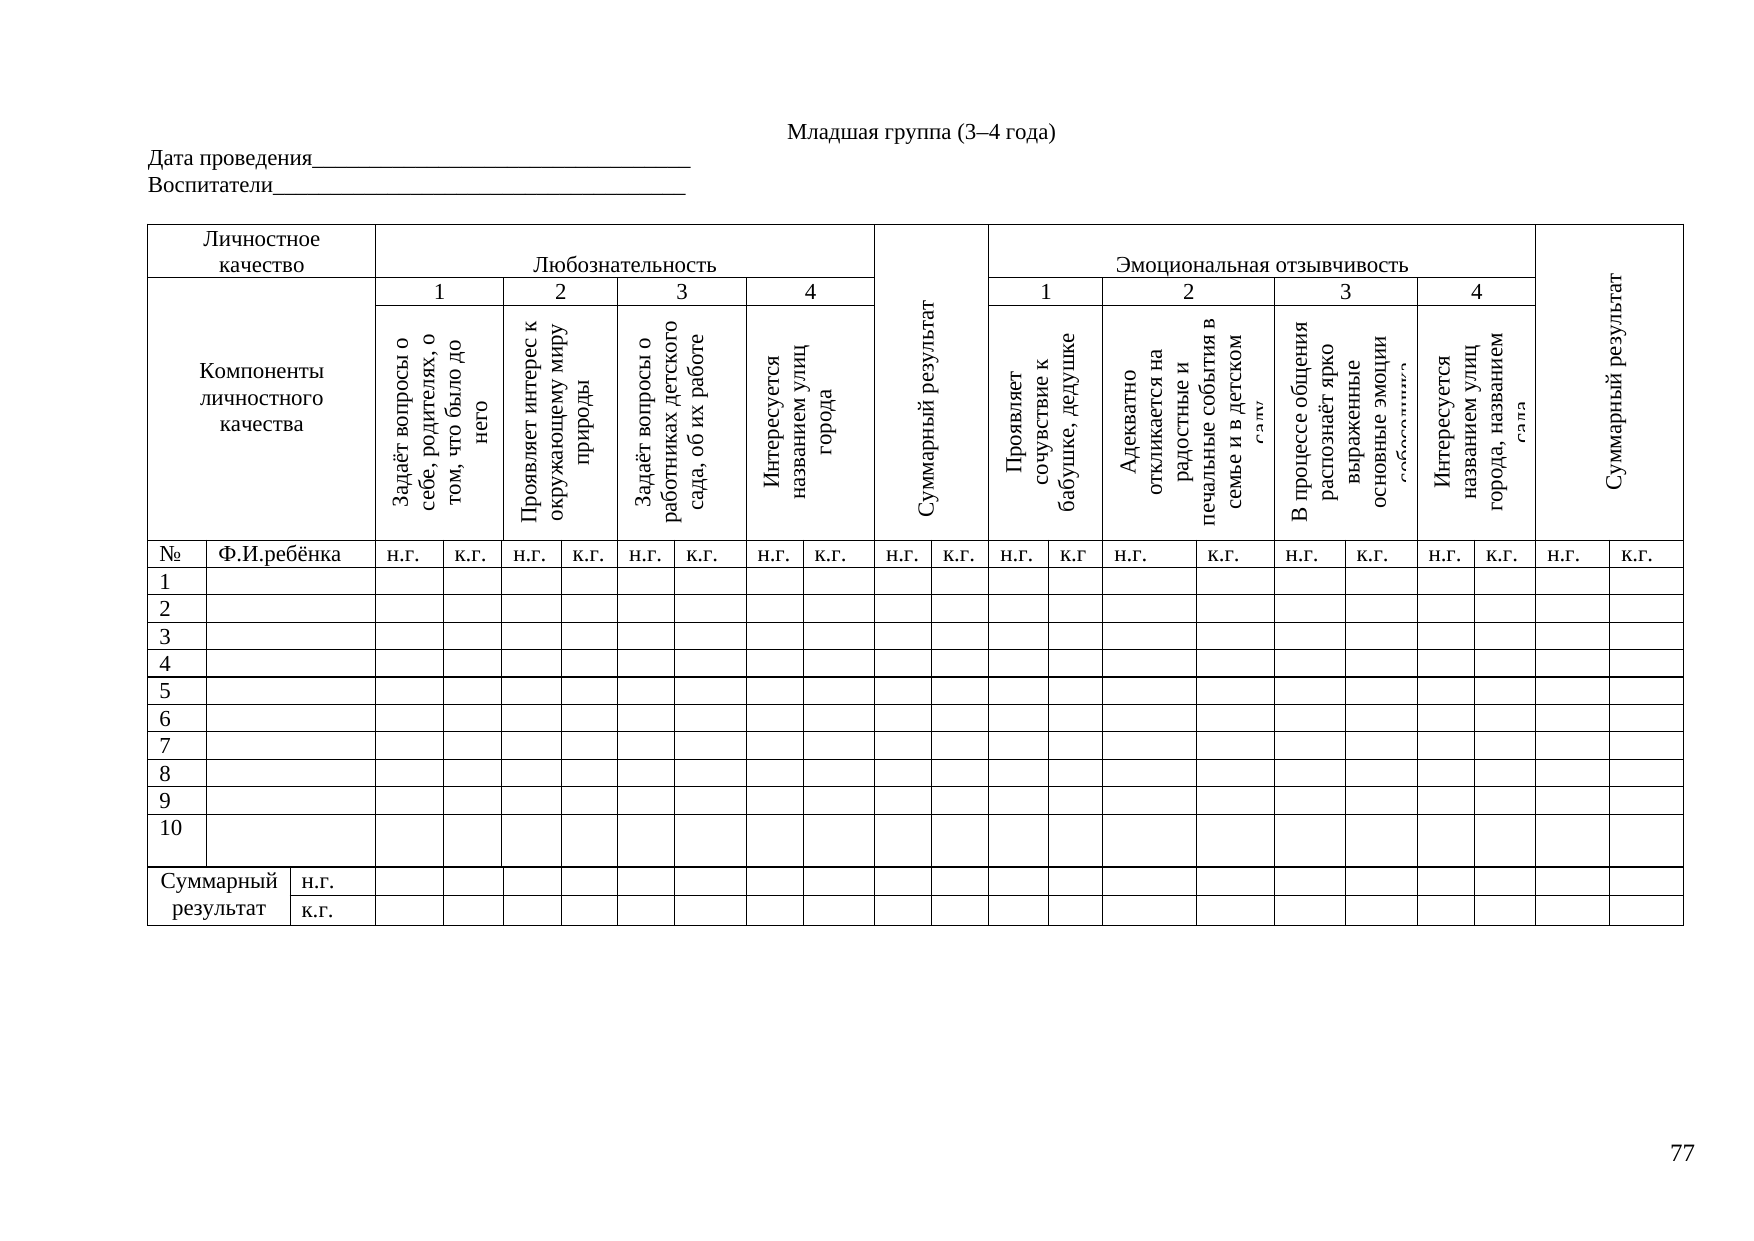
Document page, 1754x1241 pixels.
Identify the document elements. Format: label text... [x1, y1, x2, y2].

table_cell [932, 595, 988, 622]
table_cell [1049, 787, 1102, 813]
table_cell [1346, 815, 1417, 866]
table_cell [875, 787, 931, 813]
table_cell [618, 815, 674, 866]
table_cell [1197, 568, 1274, 594]
table_cell [1103, 868, 1196, 895]
table_cell [618, 623, 674, 649]
table_cell [1418, 705, 1474, 731]
table_cell [747, 787, 803, 813]
table_cell [562, 705, 617, 731]
table_cell [1418, 760, 1474, 786]
table_cell Интересуется названием улиц города, названием сада [1418, 306, 1535, 539]
table_cell [1475, 678, 1535, 704]
table_cell [804, 650, 874, 676]
table_cell 2 [504, 278, 617, 305]
table_cell [1475, 732, 1535, 759]
table_cell 4 [148, 650, 206, 676]
table_cell [989, 868, 1048, 895]
table_cell н.г. [376, 541, 443, 567]
table_cell [1275, 732, 1345, 759]
table_cell [675, 650, 746, 676]
table_cell [1103, 650, 1196, 676]
table_cell [562, 678, 617, 704]
table_cell [562, 650, 617, 676]
table_cell к.г. [675, 541, 746, 567]
table_cell [1275, 705, 1345, 731]
table_cell [804, 623, 874, 649]
table_cell к.г. [562, 541, 617, 567]
table_cell [804, 732, 874, 759]
table_cell [675, 568, 746, 594]
table_cell к.г. [1610, 541, 1683, 567]
table_cell [562, 787, 617, 813]
table_cell 3 [1275, 278, 1417, 305]
table_cell [376, 760, 443, 786]
table_cell н.г. [502, 541, 561, 567]
table_cell 3 [148, 623, 206, 649]
table_cell [504, 896, 561, 924]
table_cell [207, 595, 375, 622]
table_cell [207, 623, 375, 649]
table_cell [1418, 623, 1474, 649]
table_cell [747, 568, 803, 594]
table_cell Суммарный результат [875, 277, 988, 539]
table_cell [804, 868, 874, 895]
table_cell [804, 678, 874, 704]
table_cell [932, 732, 988, 759]
table_cell [376, 896, 443, 924]
table_cell 10 [148, 815, 206, 866]
table_cell [618, 705, 674, 731]
table_cell [562, 732, 617, 759]
table_cell [747, 623, 803, 649]
table_cell к.г. [444, 541, 501, 567]
table_cell н.г. [1103, 541, 1196, 567]
table_cell н.г. [1536, 541, 1609, 567]
table_cell [747, 760, 803, 786]
table_cell [675, 732, 746, 759]
table_cell н.г. [989, 541, 1048, 567]
table_cell [376, 568, 443, 594]
table_cell [1275, 760, 1345, 786]
table_cell [1346, 705, 1417, 731]
table_cell [675, 678, 746, 704]
table_cell [504, 868, 561, 895]
table_cell [875, 595, 931, 622]
table_cell [618, 678, 674, 704]
table_cell [989, 732, 1048, 759]
table_cell 1 [376, 278, 503, 305]
table_cell [1536, 678, 1609, 704]
table_cell Ф.И.ребёнка [207, 541, 375, 567]
table_header Суммарный результат Суммарный результат [1536, 225, 1683, 539]
table_cell [444, 732, 501, 759]
table_cell [618, 650, 674, 676]
table_cell [989, 787, 1048, 813]
table_cell [875, 760, 931, 786]
table_cell [747, 868, 803, 895]
table_cell [207, 678, 375, 704]
table_cell [1049, 678, 1102, 704]
table_cell н.г. [747, 541, 803, 567]
table_cell [1346, 595, 1417, 622]
table_cell [444, 868, 503, 895]
table_cell [1103, 623, 1196, 649]
table_cell [618, 760, 674, 786]
table_cell [376, 815, 443, 866]
table_cell [444, 678, 501, 704]
table_cell [207, 732, 375, 759]
table_cell [1610, 705, 1683, 731]
table_cell [376, 705, 443, 731]
table_cell [444, 650, 501, 676]
table_cell [207, 650, 375, 676]
table_cell [502, 760, 561, 786]
table_cell [562, 595, 617, 622]
table_cell [1610, 623, 1683, 649]
table_cell [875, 732, 931, 759]
table_cell [1475, 868, 1535, 895]
table_cell № [148, 541, 206, 567]
table_cell [875, 650, 931, 676]
table_cell [989, 760, 1048, 786]
table_cell [1103, 732, 1196, 759]
table_cell [1475, 815, 1535, 866]
table_cell к.г. [932, 541, 988, 567]
table_cell [562, 760, 617, 786]
table_cell [444, 623, 501, 649]
table_cell 1 [148, 568, 206, 594]
table_cell [675, 595, 746, 622]
table_cell [618, 732, 674, 759]
table_cell [1418, 595, 1474, 622]
table_cell 5 [148, 678, 206, 704]
table_cell [1418, 868, 1474, 895]
table_cell [989, 896, 1048, 924]
table_cell [1275, 650, 1345, 676]
table_cell Интересуется названием улиц города [747, 306, 874, 539]
table_cell [1346, 896, 1417, 924]
table_cell [1275, 595, 1345, 622]
table_cell [747, 732, 803, 759]
table_cell [989, 678, 1048, 704]
table_cell [207, 815, 375, 866]
table_cell [1536, 623, 1609, 649]
table_cell [502, 787, 561, 813]
table_cell [1346, 568, 1417, 594]
table_cell [1103, 760, 1196, 786]
table_cell Проявляет интерес к окружающему миру природы [504, 306, 617, 539]
table_cell [1536, 705, 1609, 731]
table_cell [1275, 623, 1345, 649]
table_cell [1610, 732, 1683, 759]
table_cell [675, 868, 746, 895]
table_cell [1103, 568, 1196, 594]
table_cell [1049, 650, 1102, 676]
table_cell [1610, 815, 1683, 866]
table_cell [932, 868, 988, 895]
table_cell [1610, 568, 1683, 594]
table_cell [1346, 678, 1417, 704]
table_cell [1275, 815, 1345, 866]
table_cell [1418, 568, 1474, 594]
table_cell к.г. [1197, 541, 1274, 567]
table_cell [804, 787, 874, 813]
table_cell [1536, 595, 1609, 622]
table_cell [502, 568, 561, 594]
table_cell [618, 568, 674, 594]
table_cell [675, 760, 746, 786]
table_cell [932, 705, 988, 731]
table_cell [747, 678, 803, 704]
table_cell [1346, 650, 1417, 676]
table_cell 3 [618, 278, 746, 305]
table_cell [562, 623, 617, 649]
table_cell [207, 760, 375, 786]
table_cell [1049, 623, 1102, 649]
table_cell [1536, 732, 1609, 759]
table_cell [1197, 896, 1274, 924]
table_cell [1346, 760, 1417, 786]
table_cell [1418, 896, 1474, 924]
table_cell [1346, 623, 1417, 649]
table_cell [444, 787, 501, 813]
table_cell [376, 650, 443, 676]
table_cell н.г. [291, 868, 375, 895]
table_cell [1475, 705, 1535, 731]
table_cell Проявляет сочувствие к бабушке, дедушке [989, 306, 1102, 539]
table_cell [1197, 650, 1274, 676]
table_cell [932, 678, 988, 704]
table_cell [932, 760, 988, 786]
table_cell к.г. [1475, 541, 1535, 567]
table_cell [1418, 732, 1474, 759]
table_cell [1275, 896, 1345, 924]
table_cell [804, 595, 874, 622]
table_cell [875, 678, 931, 704]
table_cell [1610, 595, 1683, 622]
table_cell Задаёт вопросы о работниках детского сада, об их работе [618, 306, 746, 539]
table_cell [875, 705, 931, 731]
table_header Личностное качество [148, 225, 375, 277]
text Младшая группа (3–4 года) [148, 118, 1695, 144]
table_cell [562, 568, 617, 594]
table_cell [875, 815, 931, 866]
table_cell [1275, 787, 1345, 813]
table_cell [804, 568, 874, 594]
table_cell [1475, 568, 1535, 594]
table_cell [1610, 678, 1683, 704]
table_cell [804, 815, 874, 866]
table_cell к.г [1049, 541, 1102, 567]
table_cell [1346, 787, 1417, 813]
table_cell [675, 623, 746, 649]
table_cell [1610, 760, 1683, 786]
table_cell [1049, 732, 1102, 759]
text Дата проведения_________________________________ [148, 144, 1695, 171]
table_cell [1197, 815, 1274, 866]
table_cell к.г. [804, 541, 874, 567]
table_cell [1475, 896, 1535, 924]
table_cell 2 [1103, 278, 1274, 305]
table_cell 2 [148, 595, 206, 622]
table_cell [376, 787, 443, 813]
table_cell [1197, 595, 1274, 622]
table_cell [502, 732, 561, 759]
table_cell [618, 595, 674, 622]
table_cell [1418, 678, 1474, 704]
table_cell [562, 896, 617, 924]
table_cell н.г. [1275, 541, 1345, 567]
table_cell [1475, 787, 1535, 813]
table_cell [675, 705, 746, 731]
table_cell [1103, 705, 1196, 731]
table_header Эмоциональная отзывчивость [989, 225, 1535, 277]
table_cell [376, 595, 443, 622]
table_cell [1049, 868, 1102, 895]
table_cell к.г. [1346, 541, 1417, 567]
table_cell [207, 787, 375, 813]
table_cell [1418, 787, 1474, 813]
table_cell [502, 623, 561, 649]
table_cell [932, 623, 988, 649]
table_cell [1275, 678, 1345, 704]
table_cell [932, 787, 988, 813]
table_cell [207, 705, 375, 731]
table_cell [1475, 650, 1535, 676]
table_cell [1346, 868, 1417, 895]
table_cell [675, 815, 746, 866]
table_cell [804, 760, 874, 786]
table_cell к.г. [291, 896, 375, 924]
table_cell [932, 896, 988, 924]
table_cell [747, 650, 803, 676]
table_cell н.г. [618, 541, 674, 567]
table_cell [618, 787, 674, 813]
table_cell [444, 815, 501, 866]
table_cell 8 [148, 760, 206, 786]
table_cell [1103, 595, 1196, 622]
table_cell 9 [148, 787, 206, 813]
table_cell 1 [989, 278, 1102, 305]
table_cell [747, 595, 803, 622]
table_cell [376, 623, 443, 649]
text Воспитатели____________________________________ [148, 171, 1695, 197]
table_cell 4 [1418, 278, 1535, 305]
table_cell [747, 896, 803, 924]
table_cell [444, 760, 501, 786]
table_cell [1103, 678, 1196, 704]
table_cell [444, 595, 501, 622]
table_cell [502, 650, 561, 676]
table_cell [675, 787, 746, 813]
table_cell [875, 568, 931, 594]
table_cell [444, 568, 501, 594]
table_cell 4 [747, 278, 874, 305]
table_cell [1049, 568, 1102, 594]
table_cell [875, 623, 931, 649]
table_cell [1049, 760, 1102, 786]
table_cell [502, 705, 561, 731]
table_header [875, 225, 988, 277]
table_cell [376, 868, 443, 895]
table_cell [207, 568, 375, 594]
table_cell [1536, 896, 1609, 924]
table_cell н.г. [875, 541, 931, 567]
table_cell [618, 868, 674, 895]
table_cell [1418, 815, 1474, 866]
table_cell Задаёт вопросы о себе, родителях, о том, что было до него [376, 306, 503, 539]
table_cell [1475, 760, 1535, 786]
table_cell [989, 568, 1048, 594]
table_cell [804, 705, 874, 731]
table_cell В процессе общения распознаёт ярко выраженные основные эмоции собеседника [1275, 306, 1417, 539]
table_cell [1610, 787, 1683, 813]
table_cell [875, 868, 931, 895]
table_cell [989, 623, 1048, 649]
table_cell [502, 678, 561, 704]
table_cell [1197, 623, 1274, 649]
table_cell [675, 896, 746, 924]
table_cell [932, 815, 988, 866]
table_cell Суммарный результат [148, 868, 290, 924]
table_cell [1197, 760, 1274, 786]
table_cell [989, 650, 1048, 676]
table_cell [1475, 623, 1535, 649]
table_cell [618, 896, 674, 924]
table_cell Адекватно откликается на радостные и печальные события в семье и в детском саду [1103, 306, 1274, 539]
table_cell [1275, 868, 1345, 895]
table_cell [1610, 868, 1683, 895]
table_cell [1049, 815, 1102, 866]
table_cell [376, 678, 443, 704]
table_cell [1197, 705, 1274, 731]
table_cell [1536, 568, 1609, 594]
table_cell [1610, 896, 1683, 924]
table_cell [1103, 787, 1196, 813]
table_cell [1275, 568, 1345, 594]
table_cell [1197, 732, 1274, 759]
table_cell [1103, 815, 1196, 866]
table_cell [1103, 896, 1196, 924]
table_cell [1536, 760, 1609, 786]
table_cell [1418, 650, 1474, 676]
table_cell [875, 896, 931, 924]
table_cell [502, 815, 561, 866]
table_cell [444, 896, 503, 924]
table_cell [1536, 650, 1609, 676]
table_cell [932, 650, 988, 676]
table_cell н.г. [1418, 541, 1474, 567]
table_cell [804, 896, 874, 924]
table_cell [989, 595, 1048, 622]
table_cell [1049, 595, 1102, 622]
table_cell 6 [148, 705, 206, 731]
table_cell [1475, 595, 1535, 622]
table_cell [562, 868, 617, 895]
table_cell [1197, 787, 1274, 813]
table_cell 7 [148, 732, 206, 759]
table_cell [1536, 787, 1609, 813]
table_cell [932, 568, 988, 594]
table_cell [1536, 868, 1609, 895]
table_cell [444, 705, 501, 731]
table_cell [1049, 896, 1102, 924]
table_cell [1197, 868, 1274, 895]
table_cell [1610, 650, 1683, 676]
table_cell [562, 815, 617, 866]
table_cell [747, 705, 803, 731]
table_cell [1346, 732, 1417, 759]
table_cell [1049, 705, 1102, 731]
table_cell [376, 732, 443, 759]
table_cell Компоненты личностного качества [148, 278, 375, 539]
table_header Любознательность [376, 225, 874, 277]
table_cell [747, 815, 803, 866]
table_cell [1197, 678, 1274, 704]
table_cell [1536, 815, 1609, 866]
table_cell [989, 815, 1048, 866]
table_cell [502, 595, 561, 622]
table_cell [989, 705, 1048, 731]
